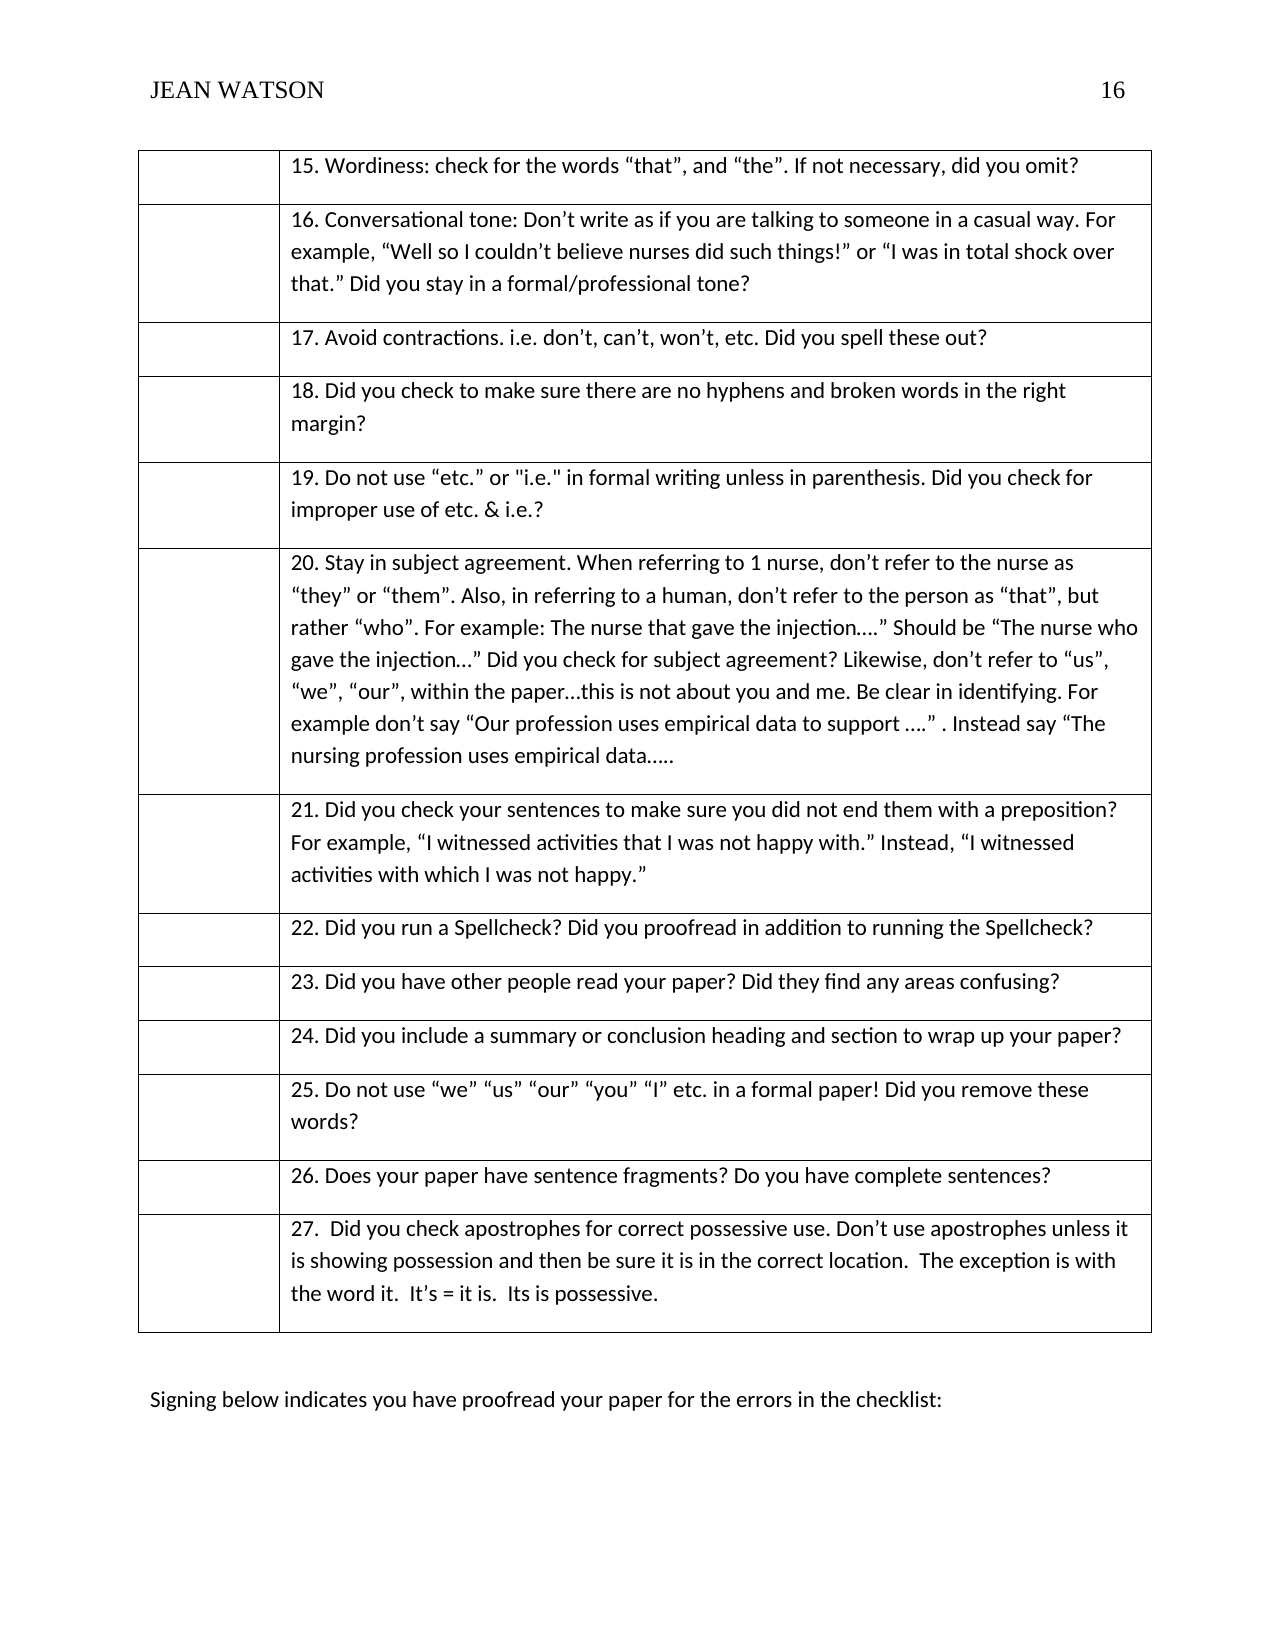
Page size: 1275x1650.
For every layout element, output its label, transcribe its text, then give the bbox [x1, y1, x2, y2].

table_cell [139, 1161, 279, 1213]
table_cell 18. Did you check to make sure there are no hyphens and broken words in the right margin? [280, 377, 1151, 462]
table_cell 15. Wordiness: check for the words “that”, and “the”. If not necessary, did you omit? [280, 151, 1151, 204]
table_cell 23. Did you have other people read your paper? Did they find any areas confusing? [280, 967, 1151, 1020]
table_cell [139, 377, 279, 462]
table_cell 24. Did you include a summary or conclusion heading and section to wrap up your paper? [280, 1021, 1151, 1074]
table_cell 20. Stay in subject agreement. When referring to 1 nurse, don’t refer to the nurse as “they” or “them”. Also, in referring to a human, don’t refer to the person as “that”, but rather “who”. For example: The nurse that gave the injection….” Should be “The nurse who gave the injection…” Did you check for subject agreement? Likewise, don’t refer to “us”, “we”, “our”, within the paper…this is not about you and me. Be clear in identifying. For example don’t say “Our profession uses empirical data to support ….” . Instead say “The nursing profession uses empirical data….. [280, 549, 1151, 794]
table_cell 21. Did you check your sentences to make sure you did not end them with a preposition? For example, “I witnessed activities that I was not happy with.” Instead, “I witnessed activities with which I was not happy.” [280, 795, 1151, 912]
table_cell 26. Does your paper have sentence fragments? Do you have complete sentences? [280, 1161, 1151, 1213]
table_cell 25. Do not use “we” “us” “our” “you” “I” etc. in a formal paper! Did you remove these words? [280, 1075, 1151, 1160]
table_cell 19. Do not use “etc.” or "i.e." in formal writing unless in parenthesis. Did you check for improper use of etc. & i.e.? [280, 463, 1151, 547]
table_cell [139, 323, 279, 376]
table_cell [139, 1075, 279, 1160]
table_cell [139, 795, 279, 912]
table_cell [139, 151, 279, 204]
table_cell 27. Did you check apostrophes for correct possessive use. Don’t use apostrophes unless it is showing possession and then be sure it is in the correct location. The exception is with the word it. It’s = it is. Its is possessive. [280, 1215, 1151, 1332]
table_cell 22. Did you run a Spellcheck? Did you proofread in addition to running the Spellcheck? [280, 914, 1151, 966]
text Signing below indicates you have proofread your paper for the errors in the checklist: [150, 1386, 1125, 1414]
table_cell 17. Avoid contractions. i.e. don’t, can’t, won’t, etc. Did you spell these out? [280, 323, 1151, 376]
table_cell 16. Conversational tone: Don’t write as if you are talking to someone in a casual way. For example, “Well so I couldn’t believe nurses did such things!” or “I was in total shock over that.” Did you stay in a formal/professional tone? [280, 205, 1151, 322]
table_cell [139, 205, 279, 322]
table_cell [139, 1021, 279, 1074]
table_cell [139, 549, 279, 794]
table_cell [139, 463, 279, 547]
table_cell [139, 914, 279, 966]
table_cell [139, 967, 279, 1020]
table_cell [139, 1215, 279, 1332]
